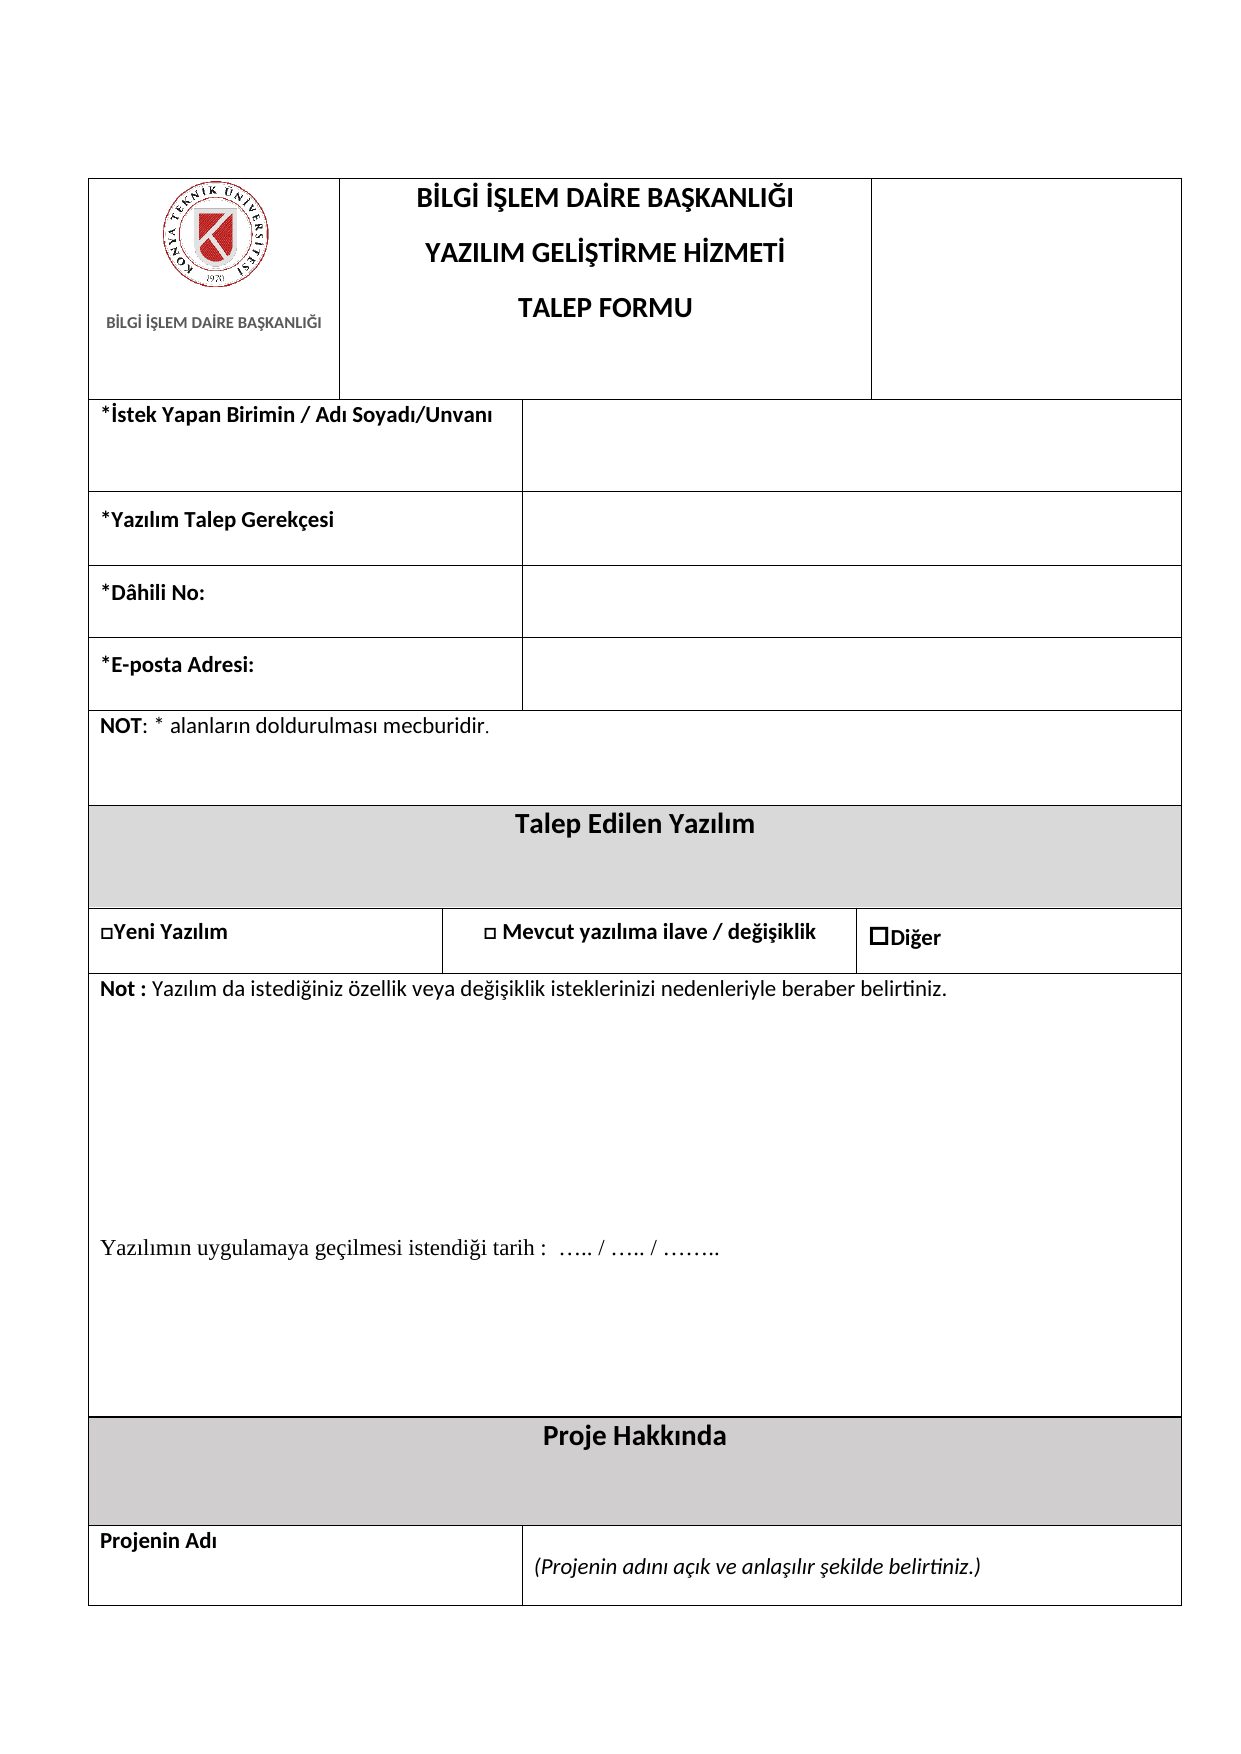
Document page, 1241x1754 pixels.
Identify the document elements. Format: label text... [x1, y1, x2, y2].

table_header [872, 179, 1181, 399]
table_header BİLGİ İŞLEM DAİRE BAŞKANLIĞI [89, 179, 339, 399]
table_header BİLGİ İŞLEM DAİRE BAŞKANLIĞI YAZILIM GELİŞTİRME HİZMETİ TALEP FORMU [340, 179, 871, 399]
table_cell □Diğer [857, 909, 1181, 973]
table_cell *E-posta Adresi: [89, 638, 522, 710]
table_cell *Dâhili: [89, 566, 522, 637]
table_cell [523, 1526, 1181, 1605]
table_cell [523, 400, 1181, 491]
table_cell Yazılımın uygulamaya geçilmesi istendiği tarih : ….. / ….. / …….. [89, 974, 1181, 1416]
table_cell *İstek Yapan Birimi / Adı Soyadı/Unvanı [89, 400, 522, 491]
table_cell □Yeni Yazılım [89, 909, 442, 973]
table_cell [523, 638, 1181, 710]
table_cell *Yazılım Talep Gerekçesi [89, 492, 522, 565]
table_cell □ Mevcut yazılıma ilave / değişiklik [443, 909, 856, 973]
table_cell Proje Hakkında [89, 1418, 1181, 1525]
table_cell Projenin Adı [89, 1526, 522, 1605]
picture [121, 178, 307, 295]
table_cell : * alanların doldurulması mecburidir. [89, 711, 1181, 804]
table_cell [523, 566, 1181, 637]
table_cell Talep Edilen Yazılım [89, 806, 1181, 907]
table_cell [523, 492, 1181, 565]
